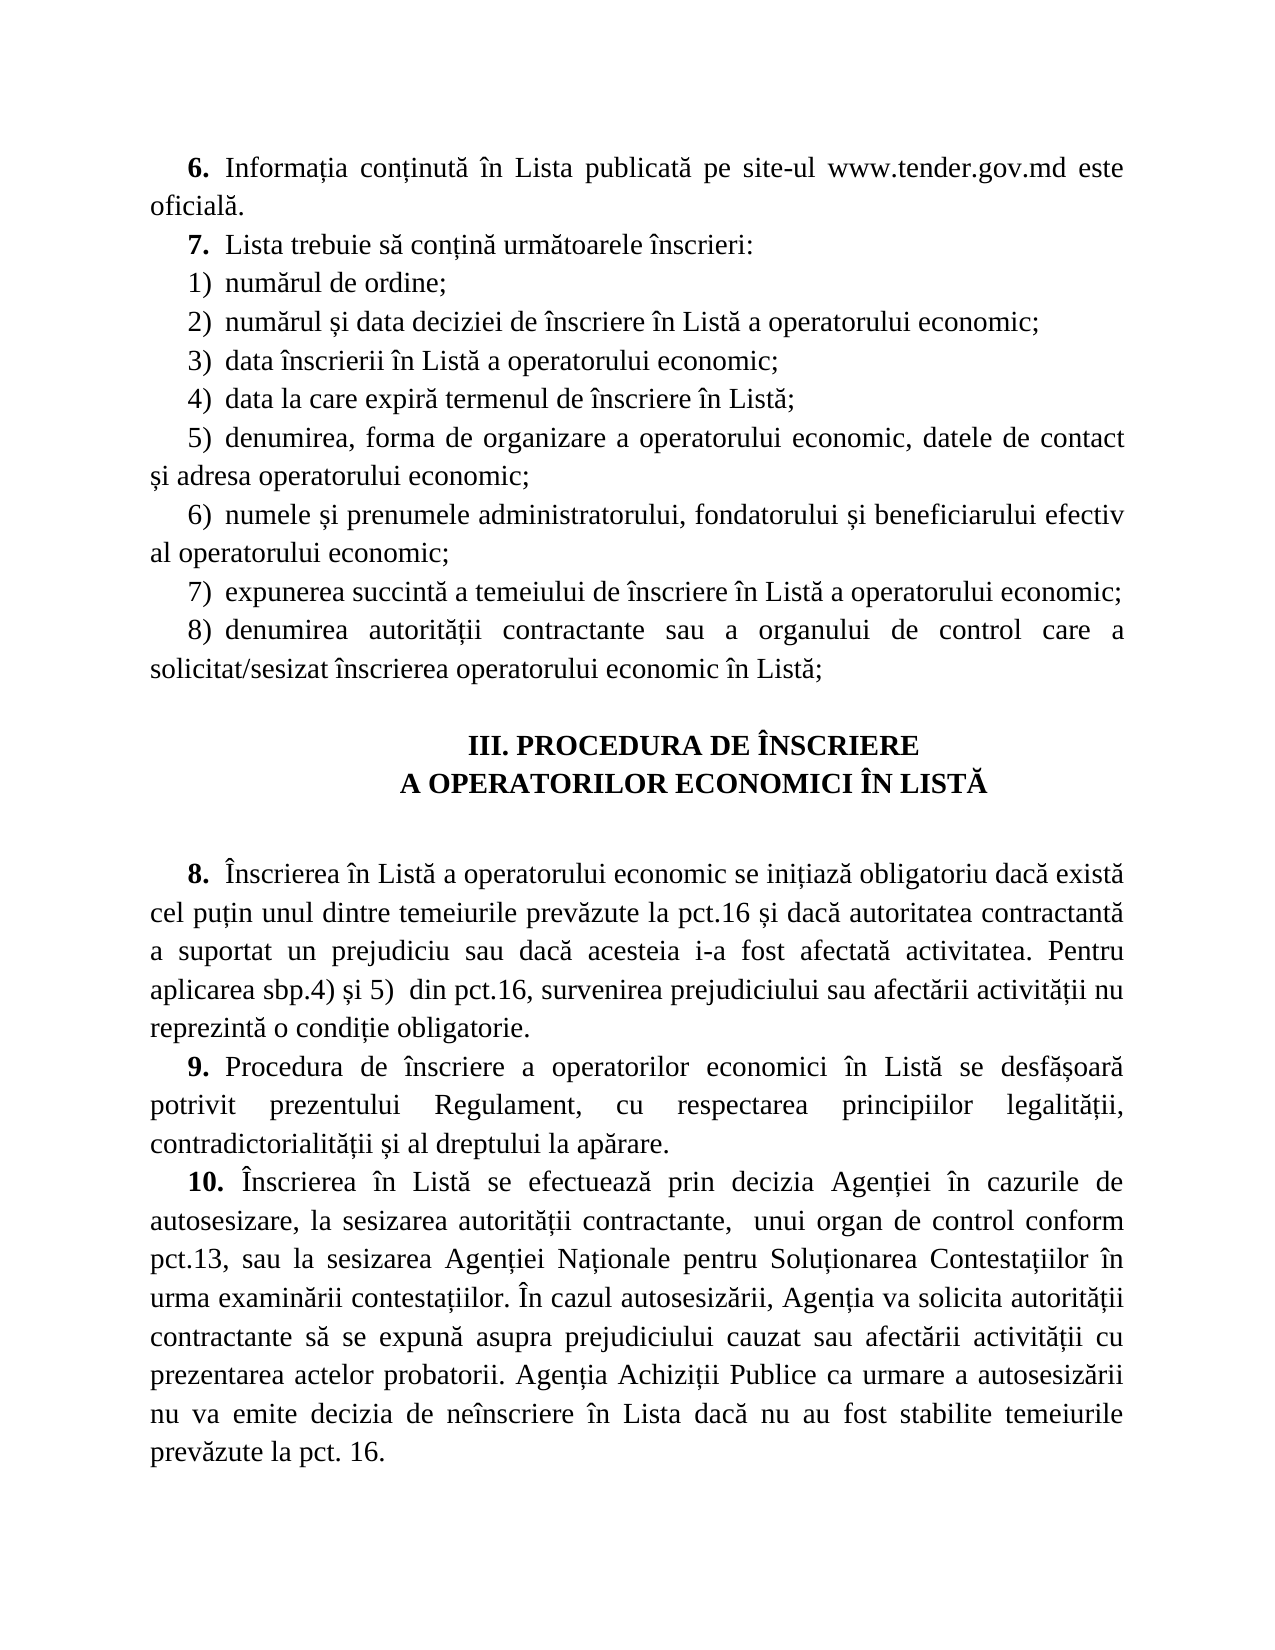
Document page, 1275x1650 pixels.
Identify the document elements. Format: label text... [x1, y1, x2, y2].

list numărul de ordine; [187, 266, 1125, 299]
list Înscrierea în Listă se efectuează prin decizia Agenției în cazurile de autosesizare, la sesizarea autorității contractante, unui organ de control conform pct.13, sau la sesizarea Agenției Naționale pentru Soluționarea Contestațiilor în urma examinării contestațiilor. În cazul autosesizării, Agenția va solicita autorității contractante să se expună asupra prejudiciului cauzat sau afectării activității cu prezentarea actelor probatorii. Agenția Achiziții Publice ca urmare a autosesizării nu va emite decizia de neînscriere în Lista dacă nu au fost stabilite temeiurile prevăzute la pct. 16. [150, 1164, 1125, 1468]
list data înscrierii în Listă a operatorului economic; [187, 343, 1125, 376]
list Informația conținută în Lista publicată pe site-ul www.tender.gov.md este oficială. [150, 150, 1125, 222]
list numărul și data deciziei de înscriere în Listă a operatorului economic; [187, 304, 1125, 338]
list numele și prenumele administratorului, fondatorului și beneficiarului efectiv al operatorului economic; [150, 497, 1125, 569]
list expunerea succintă a temeiului de înscriere în Listă a operatorului economic; [187, 574, 1125, 607]
list Lista trebuie să conțină următoarele înscrieri: [150, 227, 1125, 261]
list A OPERATORILOR ECONOMICI ÎN LISTĂ [262, 767, 1125, 800]
list III. PROCEDURA DE ÎNSCRIERE [262, 728, 1125, 762]
list denumirea autorității contractante sau a organului de control care a solicitat/sesizat înscrierea operatorului economic în Listă; [150, 612, 1125, 684]
list denumirea, forma de organizare a operatorului economic, datele de contact și adresa operatorului economic; [150, 420, 1125, 492]
list Procedura de înscriere a operatorilor economici în Listă se desfășoară potrivit prezentului Regulament, cu respectarea principiilor legalității, contradictorialității și al dreptului la apărare. [150, 1049, 1125, 1159]
list data la care expiră termenul de înscriere în Listă; [187, 381, 1125, 415]
list Înscrierea în Listă a operatorului economic se inițiază obligatoriu dacă există cel puțin unul dintre temeiurile prevăzute la pct.16 și dacă autoritatea contractantă a suportat un prejudiciu sau dacă acesteia i-a fost afectată activitatea. Pentru aplicarea sbp.4) și 5) din pct.16, survenirea prejudiciului sau afectării activității nu reprezintă o condiție obligatorie. [150, 856, 1125, 1044]
